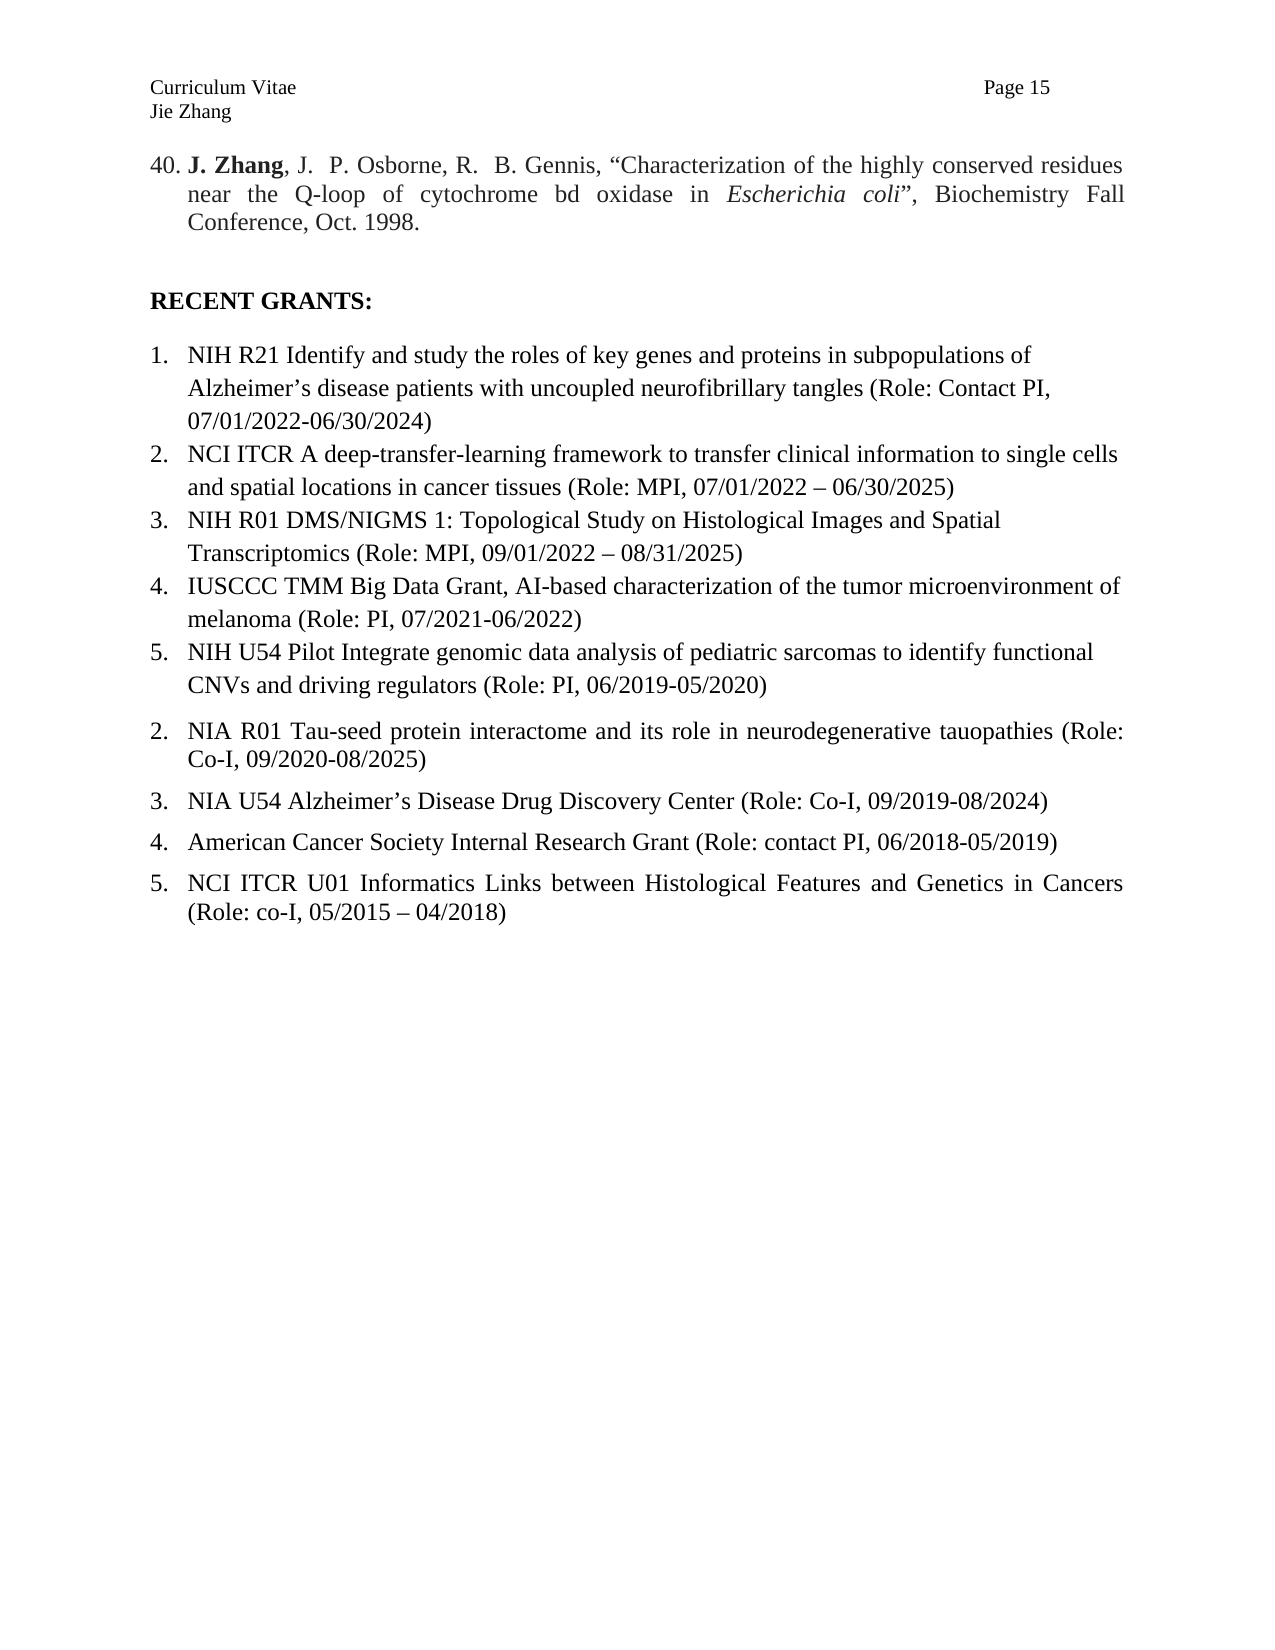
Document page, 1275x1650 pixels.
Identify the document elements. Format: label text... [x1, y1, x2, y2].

list NIH R21 Identify and study the roles of key genes and proteins in subpopulations of Alzheimer’s disease patients with uncoupled neurofibrillary tangles (Role: Contact PI, 07/01/2022-06/30/2024) [150, 340, 1125, 435]
list NIH U54 Pilot Integrate genomic data analysis of pediatric sarcomas to identify functional CNVs and driving regulators (Role: PI, 06/2019-05/2020) [150, 637, 1125, 699]
list NIA R01 Tau-seed protein interactome and its role in neurodegenerative tauopathies (Role: Co-I, 09/2020-08/2025) [150, 716, 1125, 773]
list IUSCCC TMM Big Data Grant, AI-based characterization of the tumor microenvironment of melanoma (Role: PI, 07/2021-06/2022) [150, 571, 1125, 633]
list NCI ITCR A deep-transfer-learning framework to transfer clinical information to single cells and spatial locations in cancer tissues (Role: MPI, 07/01/2022 – 06/30/2025) [150, 439, 1125, 501]
list NIH R01 DMS/NIGMS 1: Topological Study on Histological Images and Spatial Transcriptomics (Role: MPI, 09/01/2022 – 08/31/2025) [150, 505, 1125, 567]
list American Cancer Society Internal Research Grant (Role: contact PI, 06/2018-05/2019) [150, 827, 1125, 856]
text J. Zhang, J. P. Osborne, R. B. Gennis, “Characterization of the highly conserved residues near the Q-loop of cytochrome bd oxidase in Escherichia coli”, Biochemistry Fall Conference, Oct. 1998. [150, 150, 1125, 236]
list NCI ITCR U01 Informatics Links between Histological Features and Genetics in Cancers (Role: co-I, 05/2015 – 04/2018) [150, 868, 1125, 926]
subtitle RECENT GRANTS: [150, 286, 1125, 315]
list NIA U54 Alzheimer’s Disease Drug Discovery Center (Role: Co-I, 09/2019-08/2024) [150, 786, 1125, 814]
